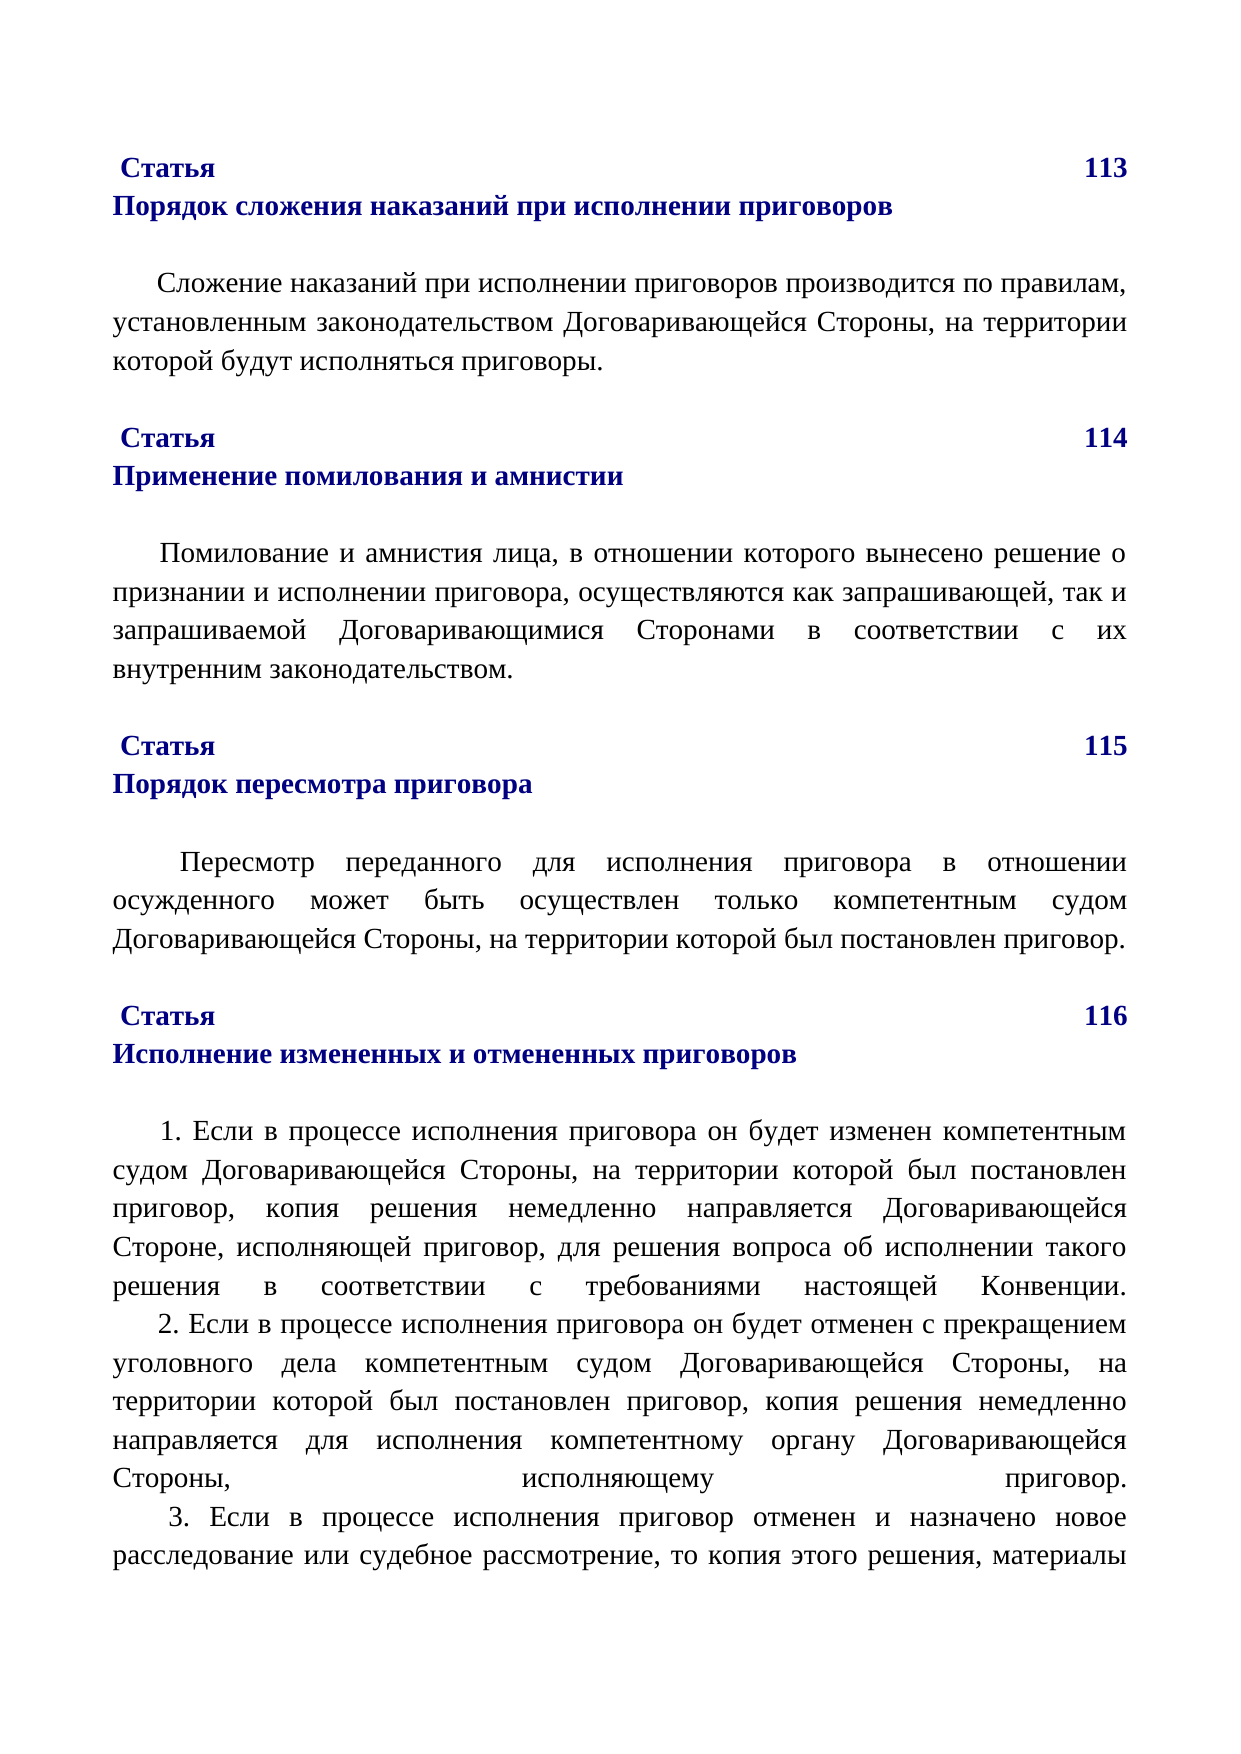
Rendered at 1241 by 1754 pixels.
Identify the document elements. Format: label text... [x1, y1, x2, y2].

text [112, 1113, 1128, 1571]
text Статья 113 Порядок сложения наказаний при исполнении приговоров [112, 150, 1128, 222]
text Статья 114 Применение помилования и амнистии [112, 420, 1128, 492]
text Сложение наказаний при исполнении приговоров производится по правилам, установленным законодательством Договаривающейся Стороны, на территории которой будут исполняться приговоры. [112, 266, 1128, 376]
text Статья 115 Порядок пересмотра приговора [112, 728, 1128, 800]
text Помилование и амнистия лица, в отношении которого вынесено решение о признании и исполнении приговора, осуществляются как запрашивающей, так и запрашиваемой Договаривающимися Сторонами в соответствии с их внутренним законодательством. [112, 535, 1128, 684]
text Пересмотр переданного для исполнения приговора в отношении осужденного может быть осуществлен только компетентным судом Договаривающейся Стороны, на территории которой был постановлен приговор. [112, 844, 1128, 954]
text Статья 116 Исполнение измененных и отмененных приговоров [112, 998, 1128, 1070]
